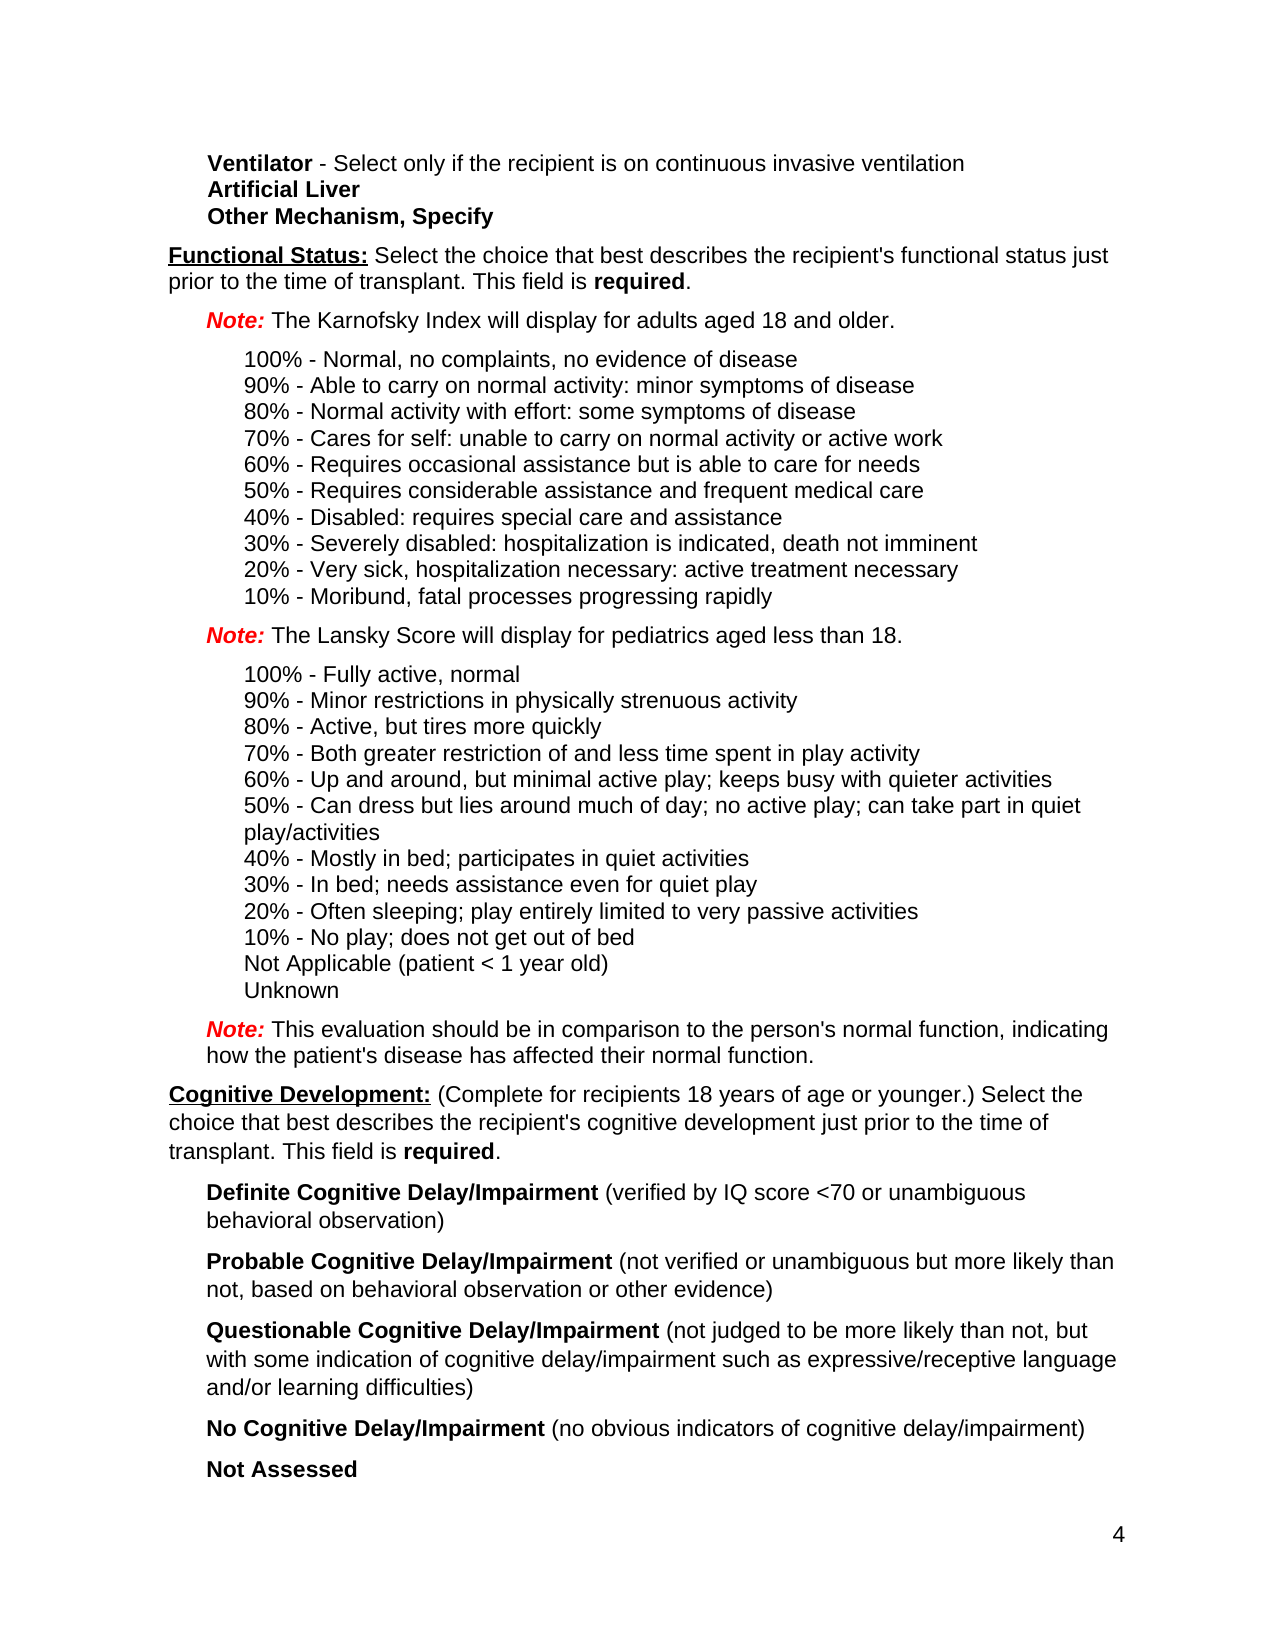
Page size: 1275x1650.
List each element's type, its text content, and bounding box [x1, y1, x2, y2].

text 30% - In bed; needs assistance even for quiet play [244, 871, 1125, 898]
text 90% - Minor restrictions in physically strenuous activity [244, 687, 1125, 713]
text Note: This evaluation should be in comparison to the person's normal function, indicating how the patient's disease has affected their normal function. [206, 1016, 1125, 1068]
text 80% - Active, but tires more quickly [244, 713, 1125, 739]
text 70% - Cares for self: unable to carry on normal activity or active work [244, 425, 1125, 451]
text 100% - Normal, no complaints, no evidence of disease [244, 346, 1125, 372]
text 60% - Up and around, but minimal active play; keeps busy with quieter activities [244, 766, 1125, 792]
text 80% - Normal activity with effort: some symptoms of disease [244, 398, 1125, 425]
text Cognitive Development: (Complete for recipients 18 years of age or younger.) Select the choice that best describes the recipient's cognitive development just prior to the time of transplant. This field is required. [169, 1081, 1125, 1164]
text Not Applicable (patient < 1 year old) [244, 950, 1125, 977]
text 10% - Moribund, fatal processes progressing rapidly [244, 583, 1125, 609]
text 30% - Severely disabled: hospitalization is indicated, death not imminent [244, 530, 1125, 556]
text Ventilator - Select only if the recipient is on continuous invasive ventilation Artificial Liver Other Mechanism, Specify [207, 150, 1125, 229]
text 10% - No play; does not get out of bed [244, 924, 1125, 950]
text Probable Cognitive Delay/Impairment (not verified or unambiguous but more likely than not, based on behavioral observation or other evidence) [206, 1248, 1125, 1303]
text Functional Status: Select the choice that best describes the recipient's functional status just prior to the time of transplant. This field is required. [168, 242, 1125, 294]
text Not Assessed [206, 1456, 1125, 1482]
text 50% - Can dress but lies around much of day; no active play; can take part in quiet play/activities [244, 792, 1125, 845]
text 60% - Requires occasional assistance but is able to care for needs [244, 451, 1125, 477]
text Note: The Lansky Score will display for pediatrics aged less than 18. [206, 622, 1125, 648]
text No Cognitive Delay/Impairment (no obvious indicators of cognitive delay/impairment) [206, 1415, 1125, 1442]
text Definite Cognitive Delay/Impairment (verified by IQ score <70 or unambiguous behavioral observation) [206, 1179, 1125, 1233]
text Questionable Cognitive Delay/Impairment (not judged to be more likely than not, but with some indication of cognitive delay/impairment such as expressive/receptive language and/or learning difficulties) [206, 1317, 1125, 1401]
text 90% - Able to carry on normal activity: minor symptoms of disease [244, 372, 1125, 398]
text 100% - Fully active, normal [244, 661, 1125, 687]
text 40% - Disabled: requires special care and assistance [244, 504, 1125, 530]
text 50% - Requires considerable assistance and frequent medical care [244, 477, 1125, 504]
text 20% - Often sleeping; play entirely limited to very passive activities [244, 898, 1125, 924]
text 70% - Both greater restriction of and less time spent in play activity [244, 739, 1125, 766]
text 40% - Mostly in bed; participates in quiet activities [244, 845, 1125, 871]
text 20% - Very sick, hospitalization necessary: active treatment necessary [244, 556, 1125, 583]
text Note: The Karnofsky Index will display for adults aged 18 and older. [206, 307, 1125, 333]
text Unknown [244, 977, 1125, 1003]
